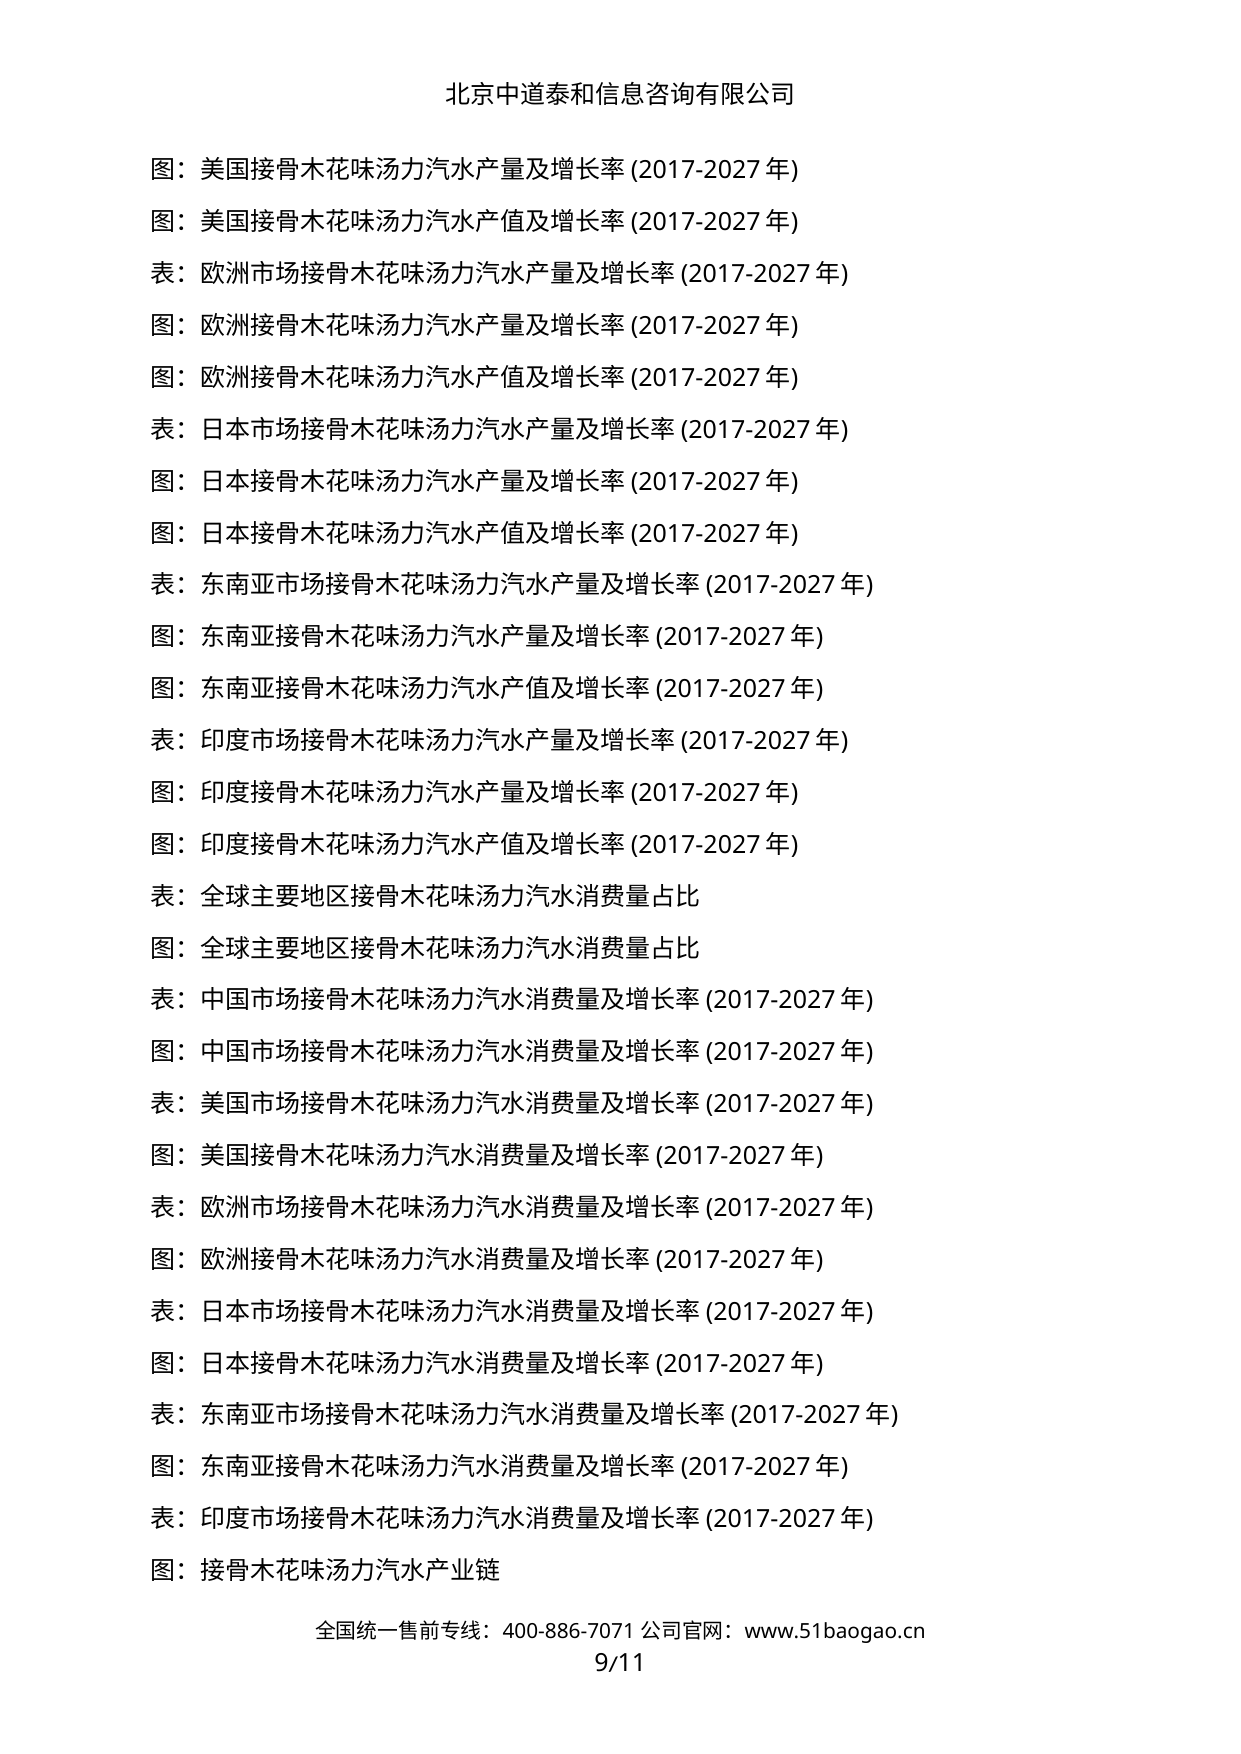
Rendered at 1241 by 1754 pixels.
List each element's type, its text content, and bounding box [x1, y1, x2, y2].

text 图：东南亚接骨木花味汤力汽水消费量及增长率 (2017-2027年) [150, 1447, 1090, 1483]
text 表：东南亚市场接骨木花味汤力汽水产量及增长率 (2017-2027年) [150, 565, 1090, 601]
text 图：接骨木花味汤力汽水产业链 [150, 1551, 1090, 1587]
text 图：美国接骨木花味汤力汽水消费量及增长率 (2017-2027年) [150, 1136, 1090, 1172]
text 图：印度接骨木花味汤力汽水产量及增长率 (2017-2027年) [150, 772, 1090, 809]
text 图：欧洲接骨木花味汤力汽水产值及增长率 (2017-2027年) [150, 357, 1090, 394]
text 图：东南亚接骨木花味汤力汽水产量及增长率 (2017-2027年) [150, 617, 1090, 653]
text 表：日本市场接骨木花味汤力汽水消费量及增长率 (2017-2027年) [150, 1291, 1090, 1327]
text 图：全球主要地区接骨木花味汤力汽水消费量占比 [150, 928, 1090, 964]
text 图：日本接骨木花味汤力汽水产值及增长率 (2017-2027年) [150, 513, 1090, 549]
text 表：印度市场接骨木花味汤力汽水消费量及增长率 (2017-2027年) [150, 1499, 1090, 1535]
text 图：中国市场接骨木花味汤力汽水消费量及增长率 (2017-2027年) [150, 1032, 1090, 1068]
text 表：美国市场接骨木花味汤力汽水消费量及增长率 (2017-2027年) [150, 1084, 1090, 1120]
text 图：日本接骨木花味汤力汽水消费量及增长率 (2017-2027年) [150, 1343, 1090, 1379]
text 图：日本接骨木花味汤力汽水产量及增长率 (2017-2027年) [150, 461, 1090, 497]
text 图：东南亚接骨木花味汤力汽水产值及增长率 (2017-2027年) [150, 669, 1090, 705]
text 表：印度市场接骨木花味汤力汽水产量及增长率 (2017-2027年) [150, 721, 1090, 757]
text 图：美国接骨木花味汤力汽水产量及增长率 (2017-2027年) [150, 150, 1090, 186]
text 图：印度接骨木花味汤力汽水产值及增长率 (2017-2027年) [150, 824, 1090, 861]
text 图：欧洲接骨木花味汤力汽水产量及增长率 (2017-2027年) [150, 306, 1090, 342]
text 图：欧洲接骨木花味汤力汽水消费量及增长率 (2017-2027年) [150, 1239, 1090, 1276]
text 表：中国市场接骨木花味汤力汽水消费量及增长率 (2017-2027年) [150, 980, 1090, 1016]
text 表：欧洲市场接骨木花味汤力汽水消费量及增长率 (2017-2027年) [150, 1187, 1090, 1224]
text 表：日本市场接骨木花味汤力汽水产量及增长率 (2017-2027年) [150, 409, 1090, 446]
text 表：东南亚市场接骨木花味汤力汽水消费量及增长率 (2017-2027年) [150, 1395, 1090, 1431]
text 表：全球主要地区接骨木花味汤力汽水消费量占比 [150, 876, 1090, 912]
text 图：美国接骨木花味汤力汽水产值及增长率 (2017-2027年) [150, 202, 1090, 238]
text 表：欧洲市场接骨木花味汤力汽水产量及增长率 (2017-2027年) [150, 254, 1090, 290]
